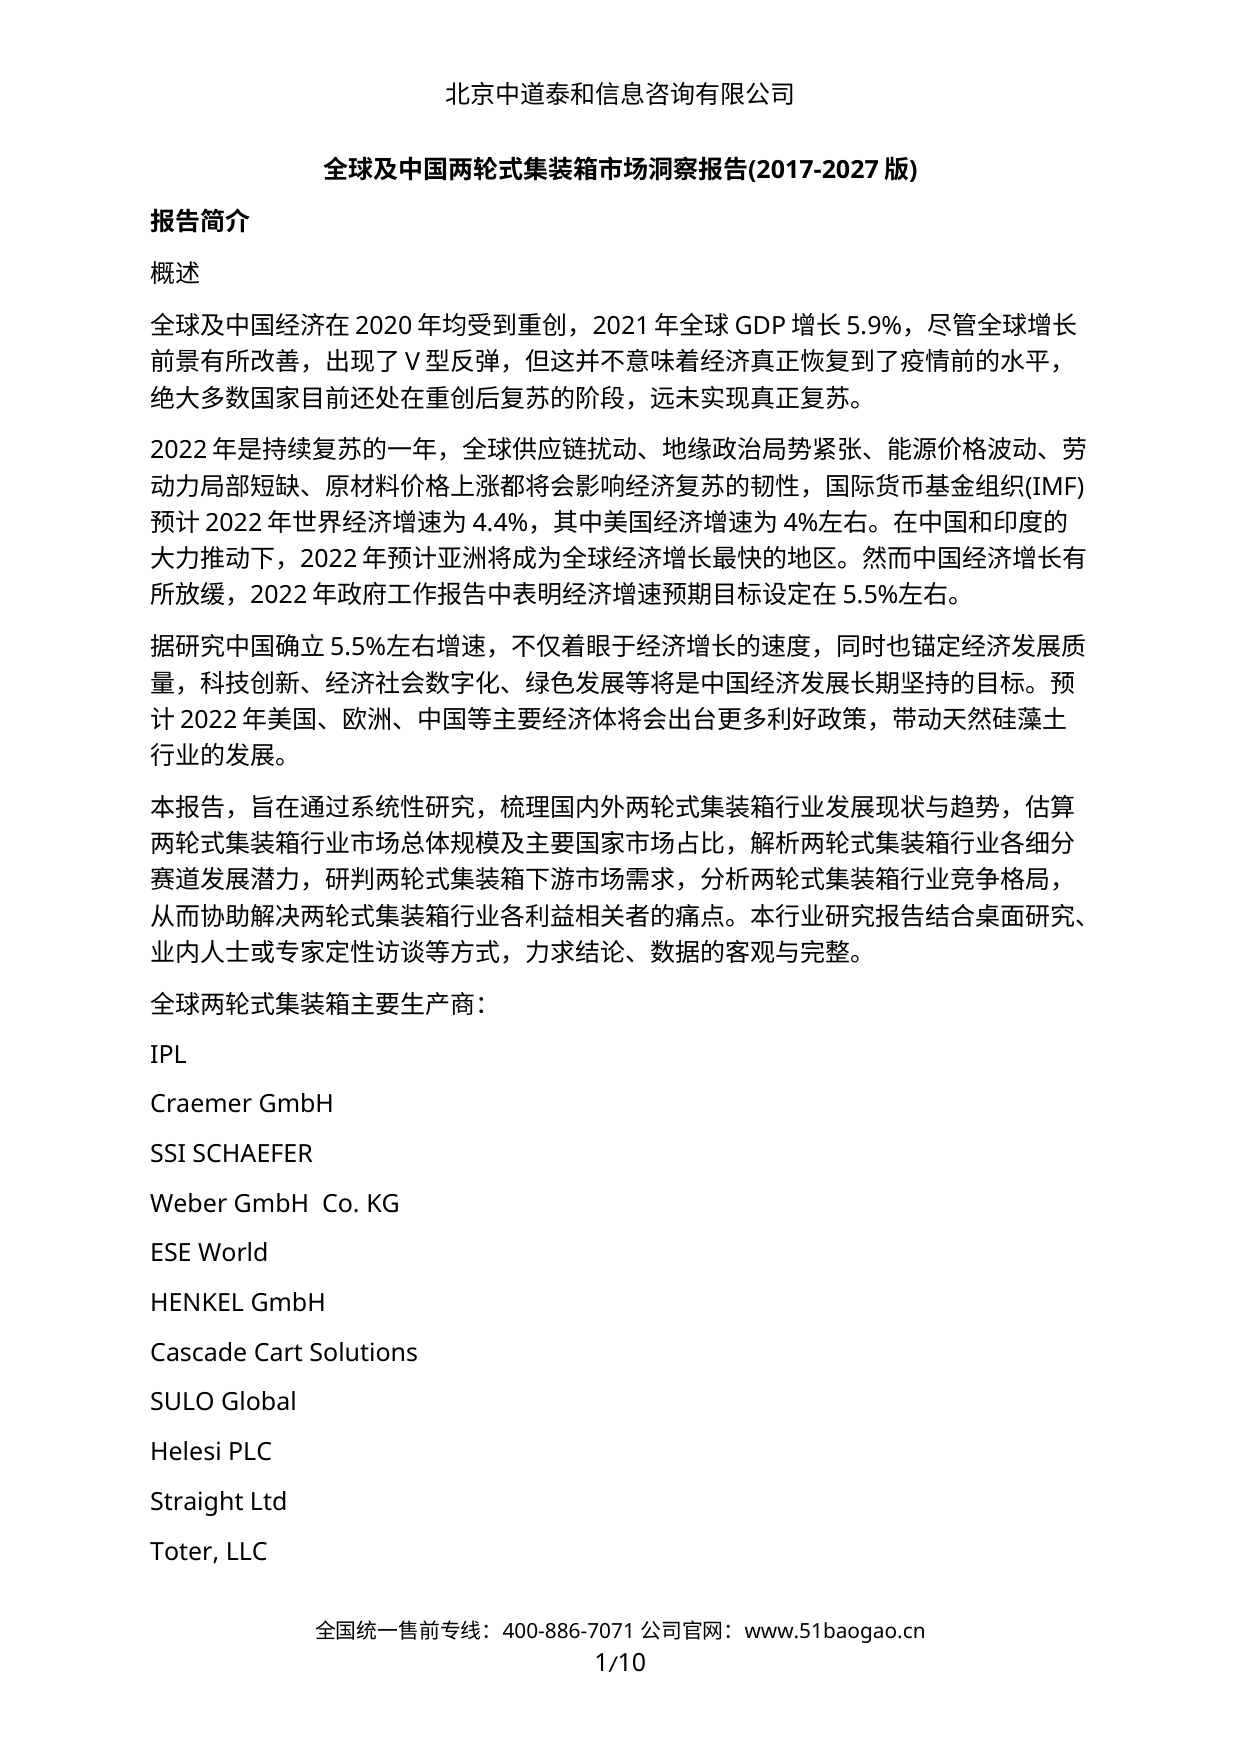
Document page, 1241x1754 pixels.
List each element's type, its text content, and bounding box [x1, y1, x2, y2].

text HENKEL GmbH [150, 1285, 1090, 1319]
text 本报告，旨在通过系统性研究，梳理国内外两轮式集装箱行业发展现状与趋势，估算两轮式集装箱行业市场总体规模及主要国家市场占比，解析两轮式集装箱行业各细分赛道发展潜力，研判两轮式集装箱下游市场需求，分析两轮式集装箱行业竞争格局，从而协助解决两轮式集装箱行业各利益相关者的痛点。本行业研究报告结合桌面研究、业内人士或专家定性访谈等方式，力求结论、数据的客观与完整。 [150, 787, 1090, 969]
text SSI SCHAEFER [150, 1136, 1090, 1170]
text Toter, LLC [150, 1533, 1090, 1567]
text 全球及中国经济在2020年均受到重创，2021年全球GDP增长5.9%，尽管全球增长前景有所改善，出现了V型反弹，但这并不意味着经济真正恢复到了疫情前的水平，绝大多数国家目前还处在重创后复苏的阶段，远未实现真正复苏。 [150, 306, 1090, 414]
text SULO Global [150, 1384, 1090, 1418]
text Weber GmbH Co. KG [150, 1185, 1090, 1219]
text 全球及中国两轮式集装箱市场洞察报告(2017-2027版) [150, 150, 1090, 186]
text 全球两轮式集装箱主要生产商： [150, 984, 1090, 1021]
text 据研究中国确立5.5%左右增速，不仅着眼于经济增长的速度，同时也锚定经济发展质量，科技创新、经济社会数字化、绿色发展等将是中国经济发展长期坚持的目标。预计2022年美国、欧洲、中国等主要经济体将会出台更多利好政策，带动天然硅藻土行业的发展。 [150, 627, 1090, 772]
text Craemer GmbH [150, 1086, 1090, 1120]
text 报告简介 [150, 202, 1090, 238]
text 2022年是持续复苏的一年，全球供应链扰动、地缘政治局势紧张、能源价格波动、劳动力局部短缺、原材料价格上涨都将会影响经济复苏的韧性，国际货币基金组织(IMF)预计2022年世界经济增速为4.4%，其中美国经济增速为4%左右。在中国和印度的大力推动下，2022年预计亚洲将成为全球经济增长最快的地区。然而中国经济增长有所放缓，2022年政府工作报告中表明经济增速预期目标设定在5.5%左右。 [150, 430, 1090, 611]
text ESE World [150, 1235, 1090, 1269]
text IPL [150, 1036, 1090, 1070]
text Helesi PLC [150, 1434, 1090, 1468]
text Cascade Cart Solutions [150, 1334, 1090, 1368]
text Straight Ltd [150, 1483, 1090, 1517]
text 概述 [150, 254, 1090, 290]
